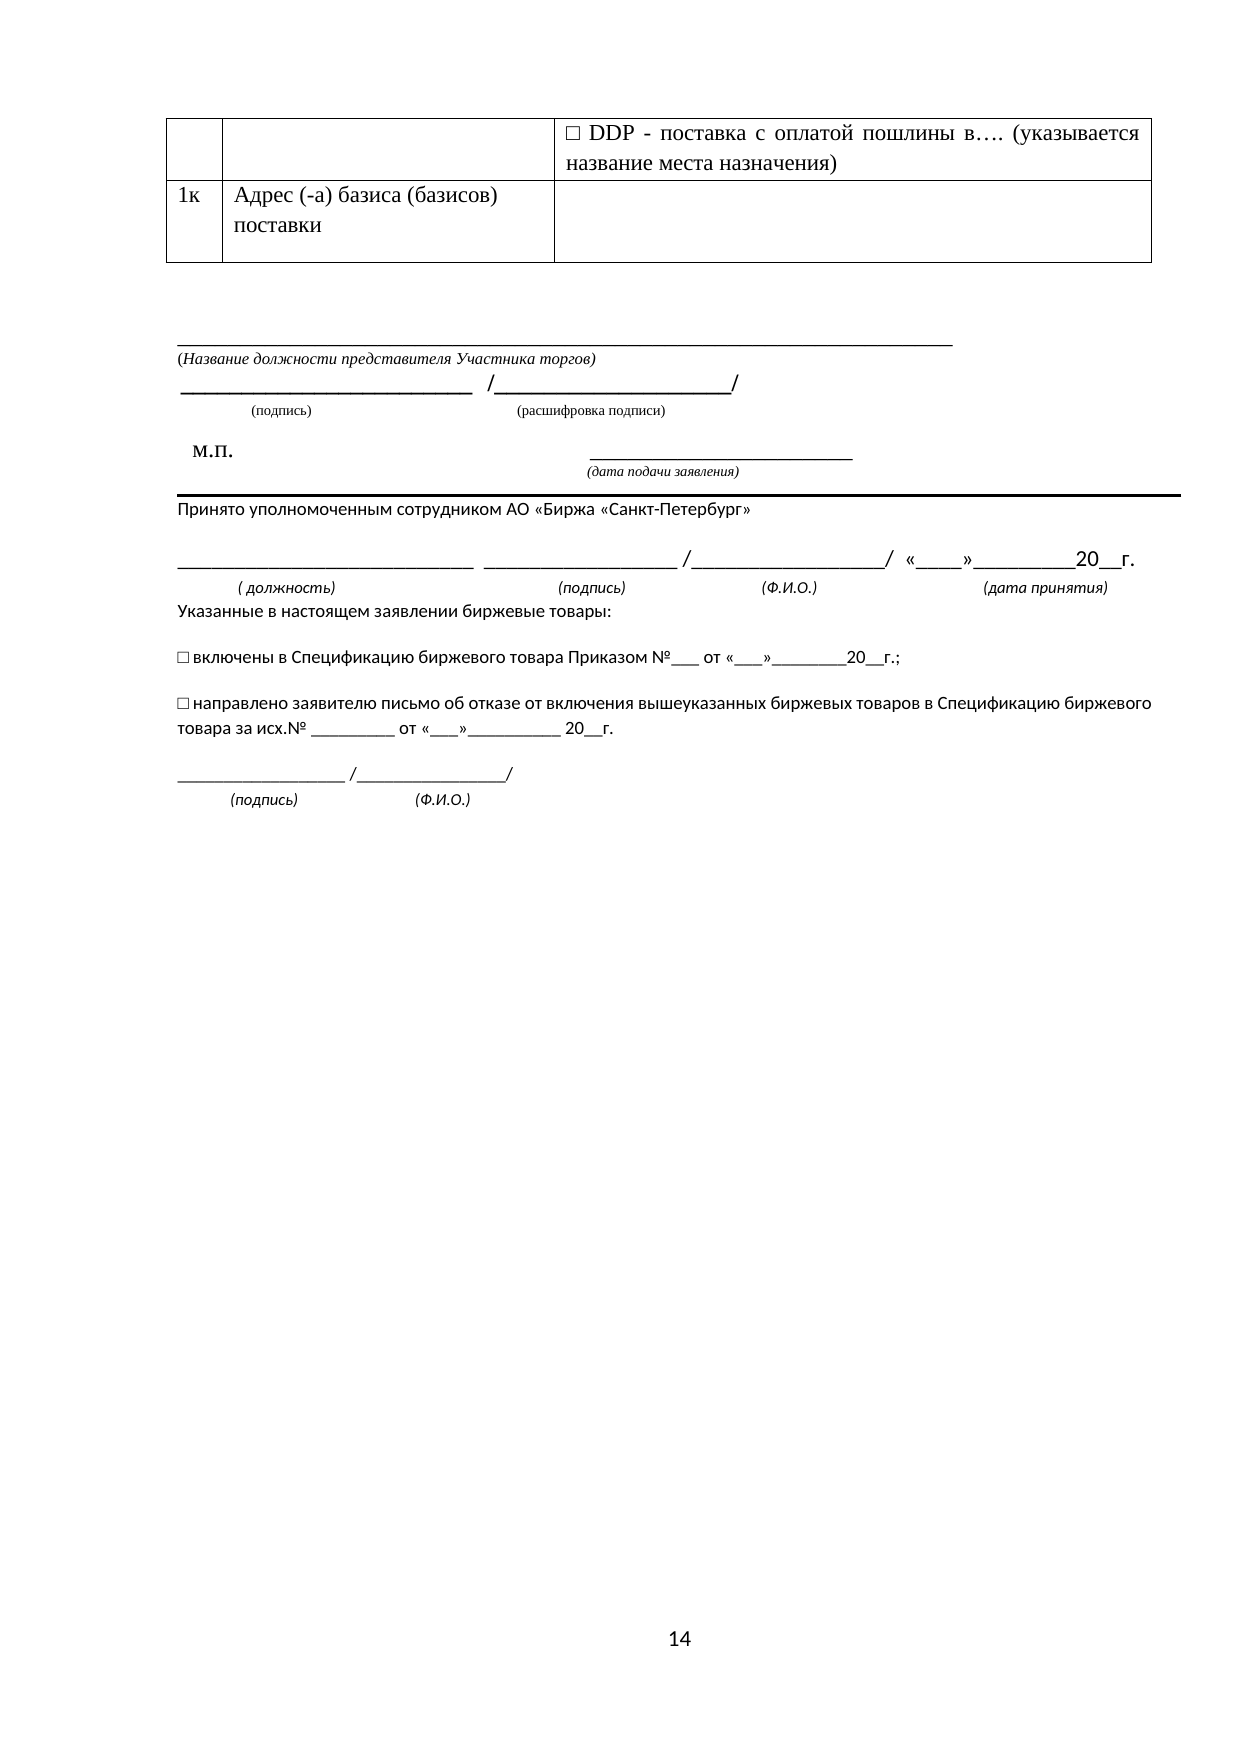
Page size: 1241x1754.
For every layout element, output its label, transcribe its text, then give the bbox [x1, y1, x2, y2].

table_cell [223, 119, 554, 179]
table_cell Адрес (-а) базиса (базисов) поставки [223, 181, 554, 262]
text ( должность) (подпись) (Ф.И.О.) (дата принятия) [177, 572, 1181, 597]
text (подпись) (Ф.И.О.) [177, 785, 1181, 810]
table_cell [555, 119, 1151, 179]
text Указанные в настоящем заявлении биржевые товары: [177, 597, 1181, 622]
text □ направлено заявителю письмо об отказе от включения вышеуказанных биржевых товаров в Спецификацию биржевого товара за исх.№ _________ от «___»__________ 20__г. [177, 689, 1181, 739]
text Принято уполномоченным сотрудником АО «Биржа «Санкт-Петербург» [177, 497, 1181, 520]
table_cell [555, 181, 1151, 262]
text м.п. _____________________ [177, 434, 1181, 463]
text (подпись) (расшифровка подписи) [177, 401, 1181, 430]
text (дата подачи заявления) [177, 463, 1181, 494]
text □ включены в Спецификацию биржевого товара Приказом №___ от «___»________20__г.; [177, 643, 1181, 668]
text / / [177, 368, 1181, 397]
text __________________ /________________/ [177, 760, 1181, 785]
text __________________________ _________________ /_________________/ «____»_________20__г. [177, 544, 1181, 572]
text ______________________________________________________________ [177, 320, 1181, 349]
table_cell 1к [167, 181, 222, 262]
text (Название должности представителя Участника торгов) [177, 349, 1181, 368]
table_cell 1и [167, 119, 222, 179]
